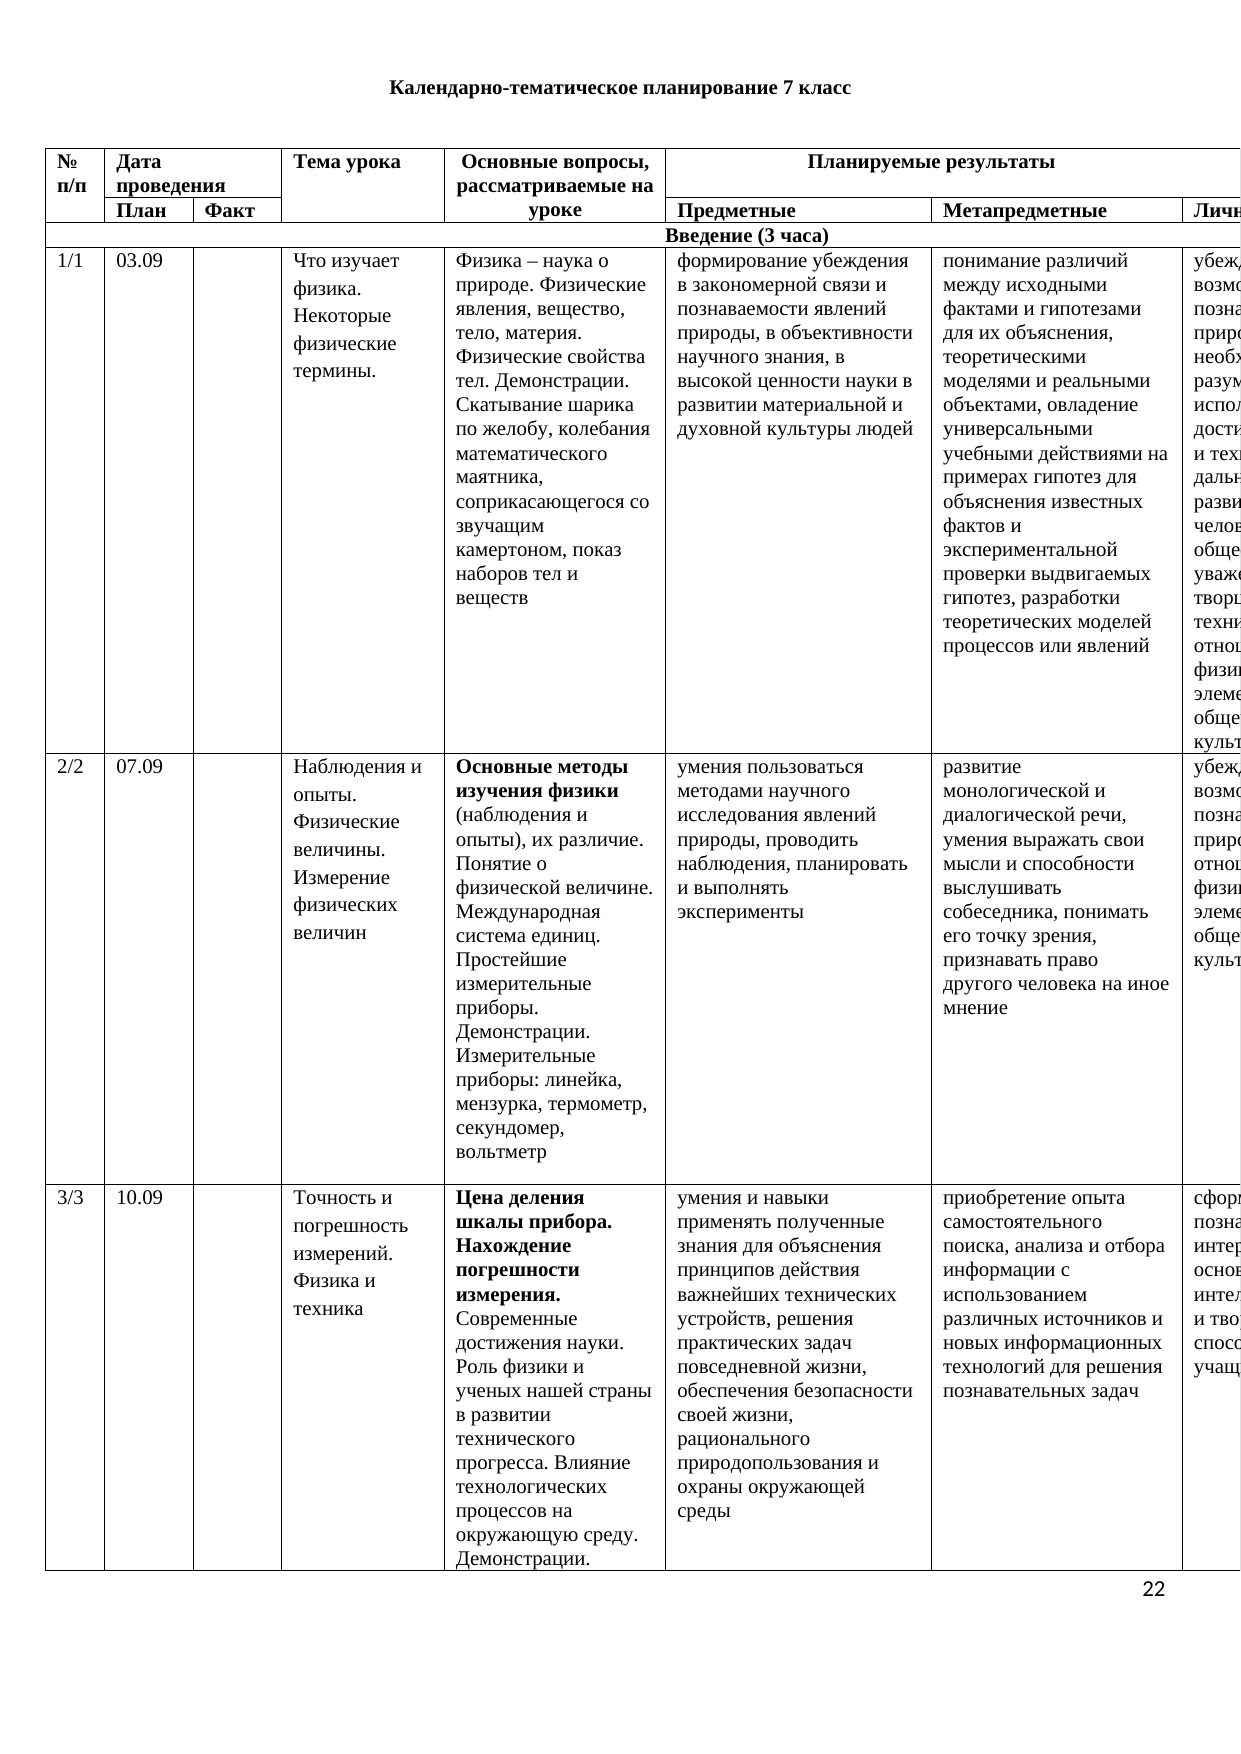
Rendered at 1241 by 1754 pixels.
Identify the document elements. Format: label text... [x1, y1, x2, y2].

table_header Дата проведения [105, 149, 281, 197]
table_cell 03.09 [105, 248, 193, 753]
table_header Основные вопросы, рассматриваемые на уроке [445, 149, 665, 222]
table_cell умения пользоваться методами научного исследования явлений природы, проводить наблюдения, планировать и выполнять эксперименты [666, 754, 931, 1184]
table_header Тема урока [282, 149, 444, 222]
table_cell [194, 1185, 281, 1570]
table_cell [932, 1185, 1182, 1570]
table_cell [194, 754, 281, 1184]
table_cell [194, 248, 281, 753]
table_cell убежденность в возможности познания природы, отношение к физике как элементу общечеловеческой культуры [1183, 754, 1240, 1184]
table_cell 07.09 [105, 754, 193, 1184]
table_cell 10.09 [105, 1185, 193, 1570]
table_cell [666, 1185, 931, 1570]
table_cell 3/3 [46, 1185, 104, 1570]
table_cell 2/2 [46, 754, 104, 1184]
table_cell Введение (3 часа) [46, 223, 1240, 247]
table_cell Физика – наука о природе. Физические явления, вещество, тело, материя. Физические свойства тел. Демонстрации. Скатывание шарика по желобу, колебания математического маятника, соприкасающегося со звучащим камертоном, показ наборов тел и веществ [445, 248, 665, 753]
table_cell План [105, 198, 193, 222]
table_cell Наблюдения и опыты. Физические величины. Измерение физических величин [282, 754, 444, 1184]
table_header Планируемые результаты [666, 149, 1240, 197]
table_cell понимание различий между исходными фактами и гипотезами для их объяснения, теоретическими моделями и реальными объектами, овладение универсальными учебными действиями на примерах гипотез для объяснения известных фактов и экспериментальной проверки выдвигаемых гипотез, разработки теоретических моделей процессов или явлений [932, 248, 1182, 753]
table_cell Метапредметные [932, 198, 1182, 222]
table_header № п/п [46, 149, 104, 222]
table_cell Личностные [1183, 198, 1240, 222]
table_cell развитие монологической и диалогической речи, умения выражать свои мысли и способности выслушивать собеседника, понимать его точку зрения, признавать право другого человека на иное мнение [932, 754, 1182, 1184]
table_cell Что изучает физика. Некоторые физические термины. [282, 248, 444, 753]
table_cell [445, 1185, 665, 1570]
table_cell Факт [194, 198, 281, 222]
table_cell убежденность в возможности познания природы, в необходимости разумного использования достижений науки и технологии для дальнейшего развития человеческого общества, уважение к творцам науки и техники, отношение к физике как элементу общечеловеческой культуры [1183, 248, 1240, 753]
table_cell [282, 1185, 444, 1570]
table_cell Предметные [666, 198, 931, 222]
table_cell Основные методы изучения физики (наблюдения и опыты), их различие. Понятие о физической величине. Международная система единиц. Простейшие измерительные приборы. Демонстрации. Измерительные приборы: линейка, мензурка, термометр, секундомер, вольтметр [445, 754, 665, 1184]
text Календарно-тематическое планирование 7 класс [75, 75, 1165, 99]
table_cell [1183, 1185, 1240, 1570]
table_cell 1/1 [46, 248, 104, 753]
table_cell формирование убеждения в закономерной связи и познаваемости явлений природы, в объективности научного знания, в высокой ценности науки в развитии материальной и духовной культуры людей [666, 248, 931, 753]
